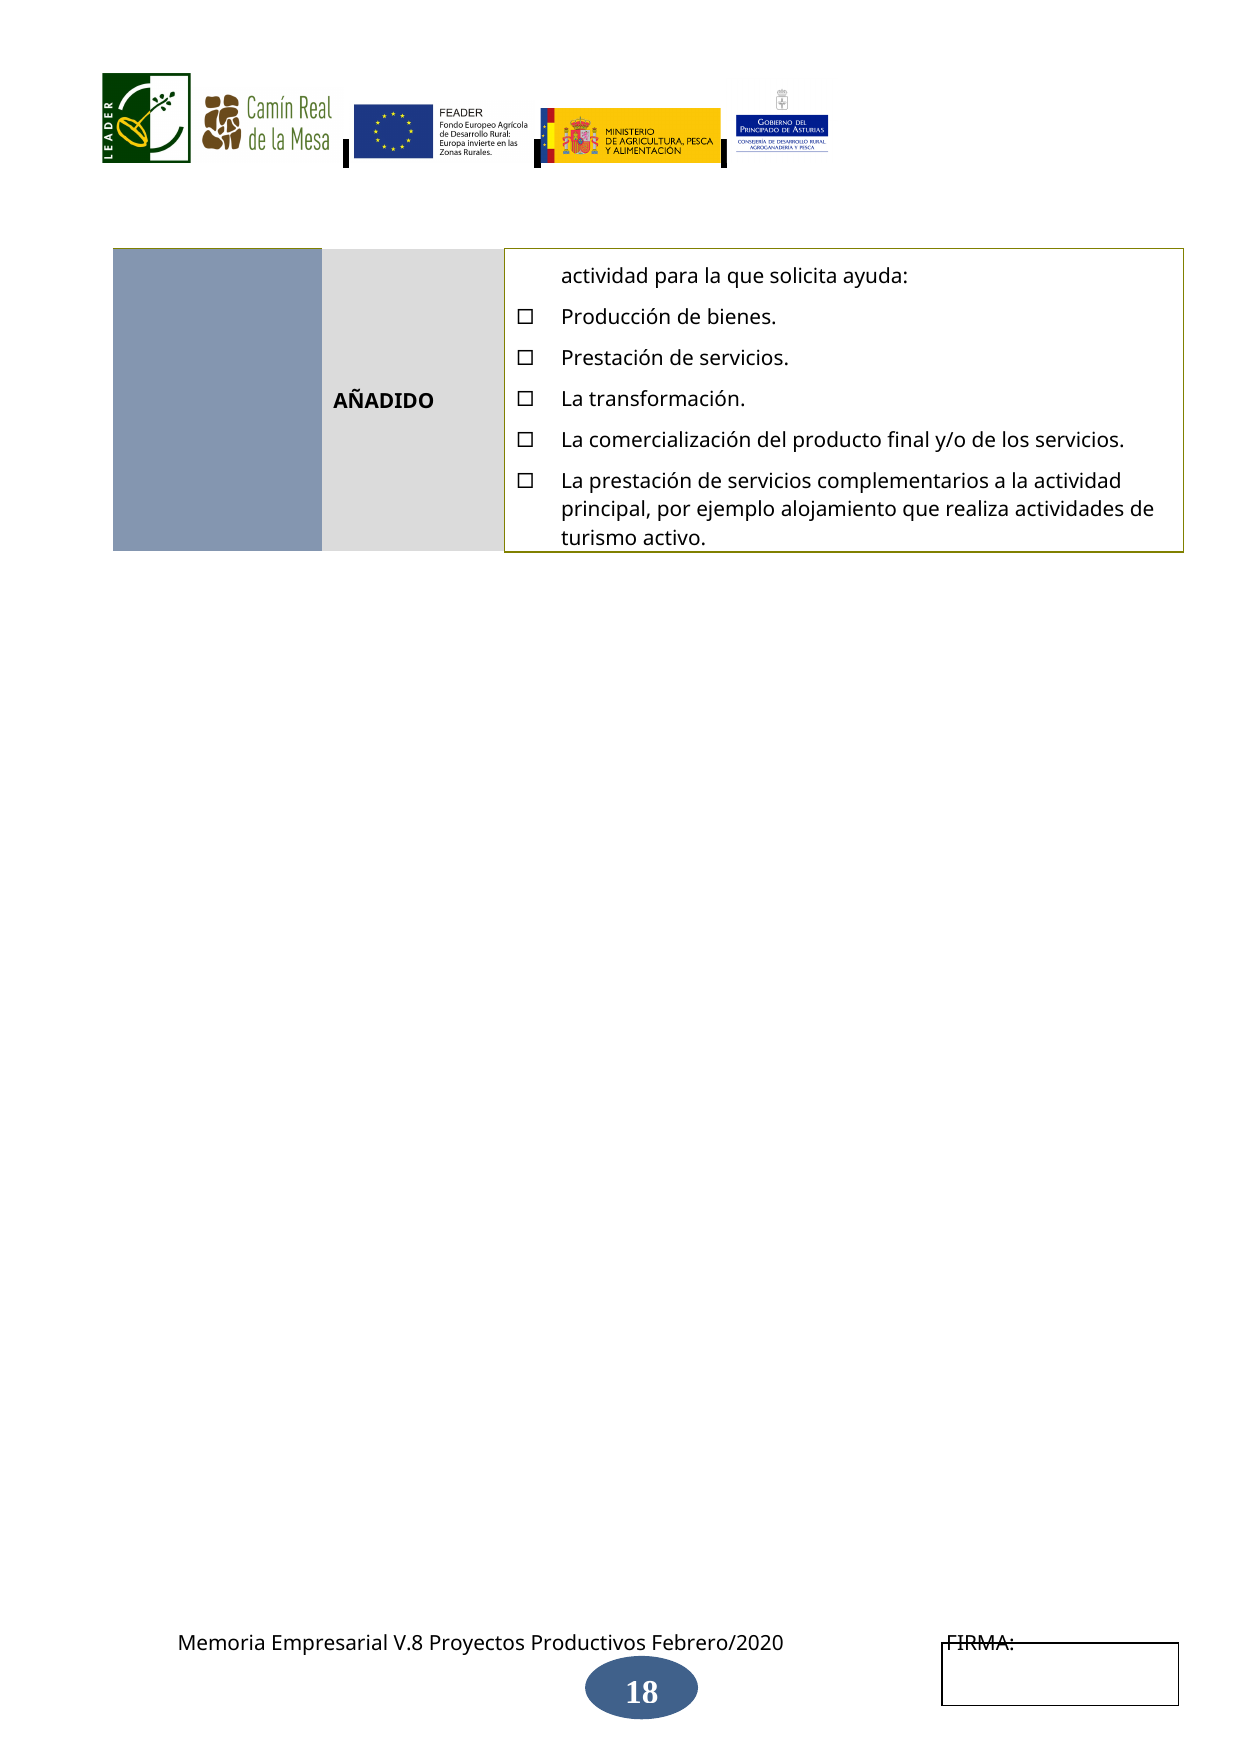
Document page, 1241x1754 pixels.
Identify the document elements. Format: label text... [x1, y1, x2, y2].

picture [726, 78, 838, 163]
picture [540, 108, 721, 163]
picture [349, 100, 535, 163]
table_cell k) CON VALOR AÑADIDO [322, 249, 504, 551]
picture [102, 73, 344, 163]
table_cell [113, 249, 322, 551]
